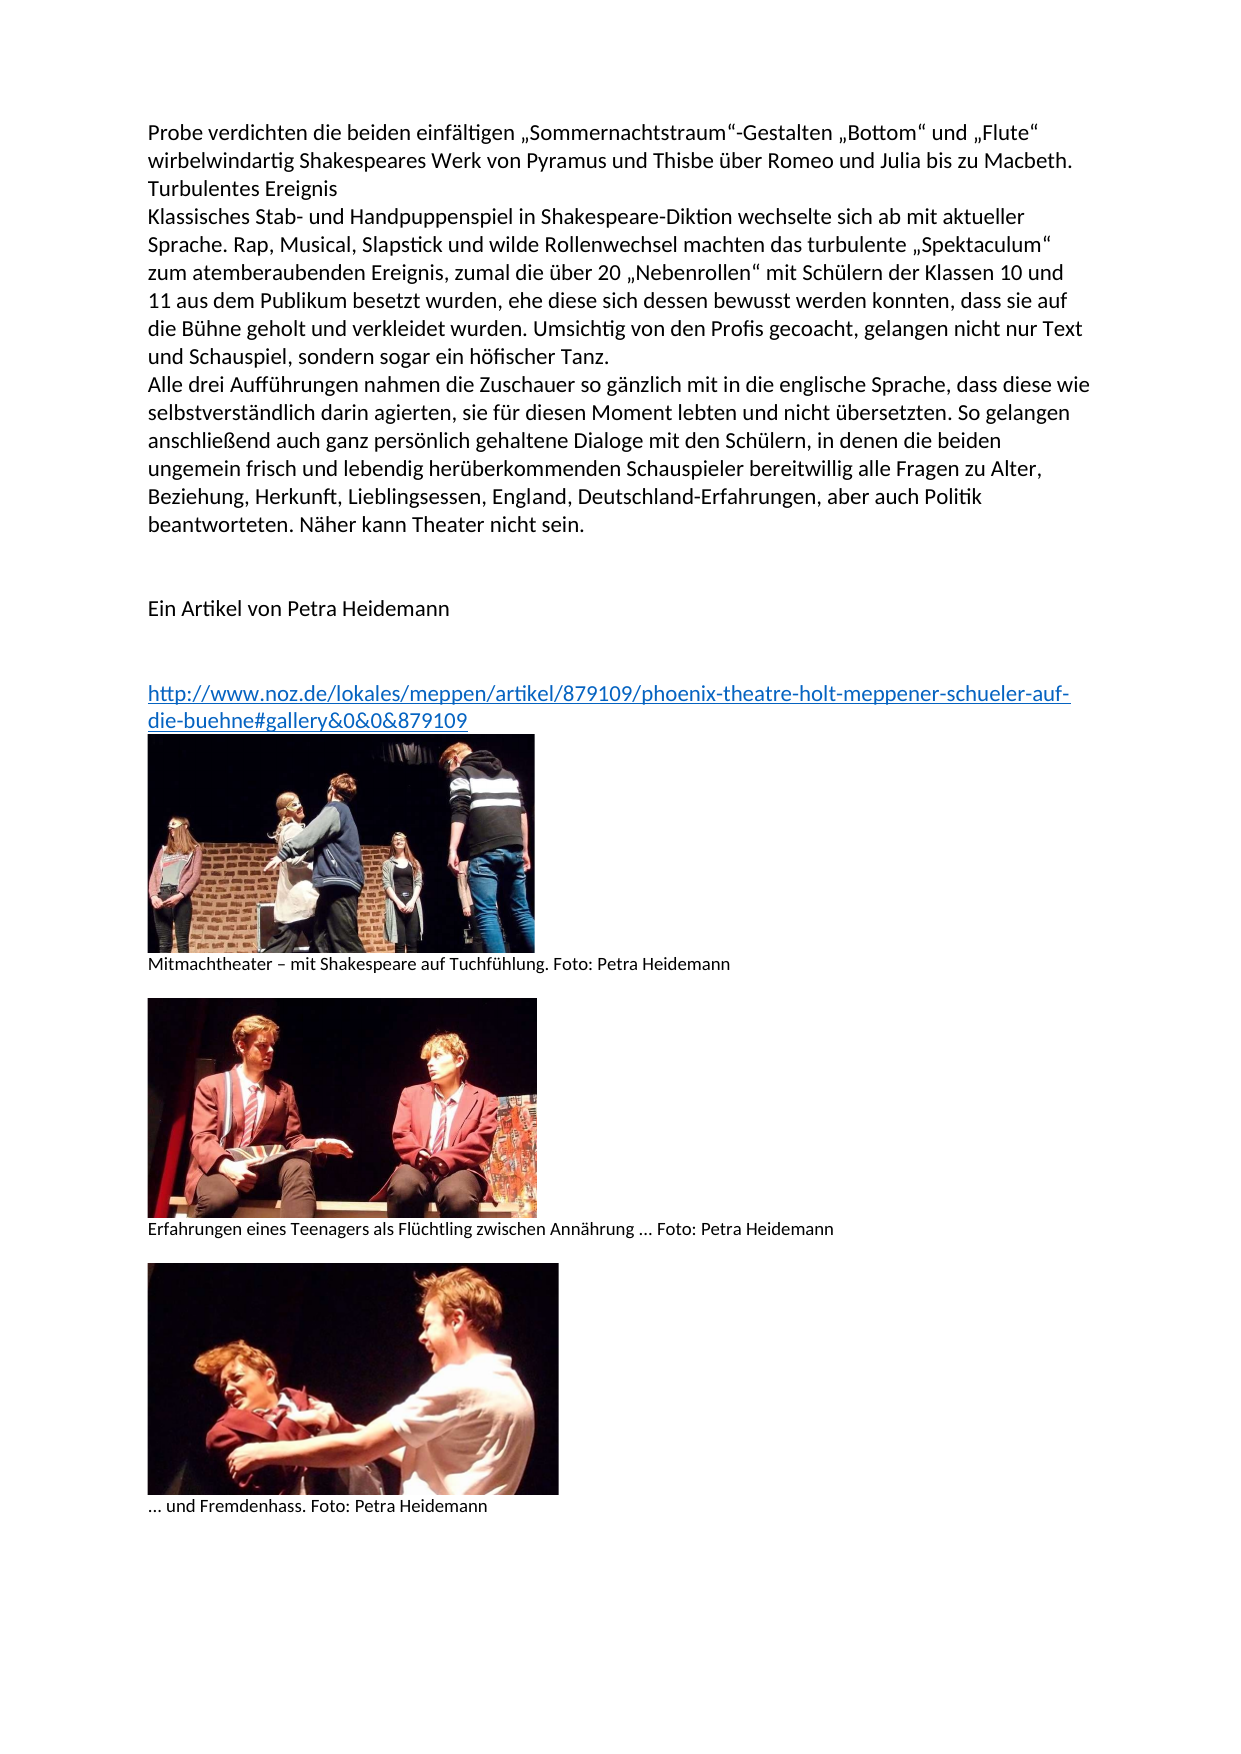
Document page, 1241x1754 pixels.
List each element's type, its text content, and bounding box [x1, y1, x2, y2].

text Turbulentes Ereignis [148, 174, 1093, 202]
text Alle drei Aufführungen nahmen die Zuschauer so gänzlich mit in die englische Sprache, dass diese wie selbstverständlich darin agierten, sie für diesen Moment lebten und nicht übersetzten. So gelangen anschließend auch ganz persönlich gehaltene Dialoge mit den Schülern, in denen die beiden ungemein frisch und lebendig herüberkommenden Schauspieler bereitwillig alle Fragen zu Alter, Beziehung, Herkunft, Lieblingsessen, England, Deutschland-Erfahrungen, aber auch Politik beantworteten. Näher kann Theater nicht sein. [148, 370, 1093, 538]
picture [147, 734, 535, 953]
picture [147, 998, 537, 1218]
text http://www.noz.de/lokales/meppen/artikel/879109/phoenix-theatre-holt-meppener-schueler-auf-die-buehne#gallery&0&0&879109 [148, 679, 1093, 735]
text Mitmachtheater – mit Shakespeare auf Tuchfühlung. Foto: Petra Heidemann [148, 952, 1093, 975]
text Erfahrungen eines Teenagers als Flüchtling zwischen Annährung ... Foto: Petra Heidemann [148, 1217, 1093, 1240]
text ... und Fremdenhass. Foto: Petra Heidemann [148, 1494, 1093, 1517]
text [148, 118, 1093, 174]
picture [147, 1263, 559, 1495]
text Klassisches Stab- und Handpuppenspiel in Shakespeare-Diktion wechselte sich ab mit aktueller Sprache. Rap, Musical, Slapstick und wilde Rollenwechsel machten das turbulente „Spektaculum“ zum atemberaubenden Ereignis, zumal die über 20 „Nebenrollen“ mit Schülern der Klassen 10 und 11 aus dem Publikum besetzt wurden, ehe diese sich dessen bewusst werden konnten, dass sie auf die Bühne geholt und verkleidet wurden. Umsichtig von den Profis gecoacht, gelangen nicht nur Text und Schauspiel, sondern sogar ein höfischer Tanz. [148, 202, 1093, 370]
text Ein Artikel von Petra Heidemann [148, 594, 1093, 623]
